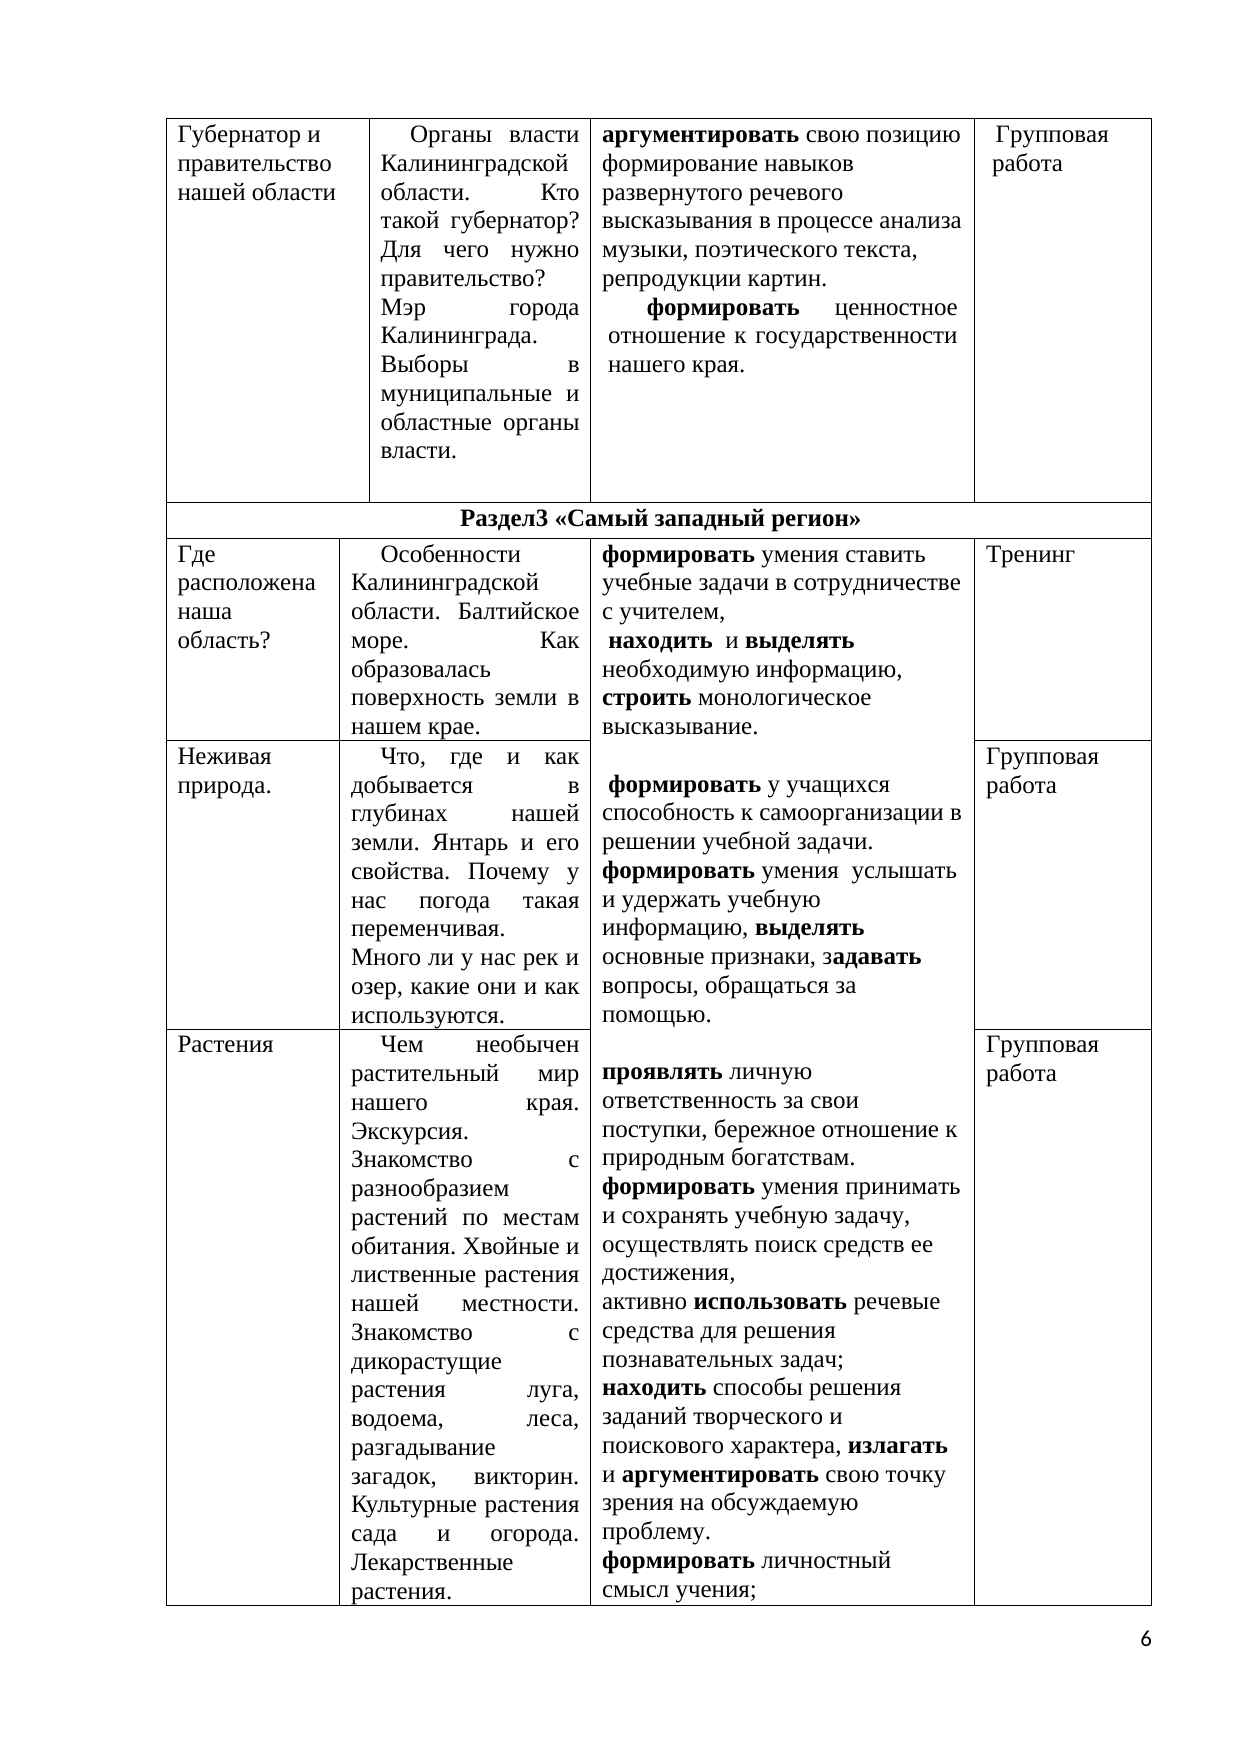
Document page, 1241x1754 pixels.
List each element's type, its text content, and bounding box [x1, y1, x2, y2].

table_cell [340, 1030, 590, 1604]
table_cell Неживая природа. [167, 741, 339, 1028]
table_cell Раздел3 «Самый западный регион» [167, 503, 1151, 538]
table_cell Органы власти Калининградской области. Кто такой губернатор? Для чего нужно правительство? Мэр города Калининграда. Выборы в муниципальные и областные органы власти. [370, 119, 590, 502]
table_cell Особенности Калининградской области. Балтийское море. Как образовалась поверхность земли в нашем крае. [340, 539, 590, 740]
table_cell Групповая работа [975, 119, 1151, 502]
table_cell Групповая работа [975, 1030, 1151, 1604]
table_cell Губернатор и правительство нашей области [167, 119, 369, 502]
table_cell Групповая работа [975, 741, 1151, 1028]
table_cell формировать умения ставить учебные задачи в сотрудничестве с учителем, находить и выделять необходимую информацию, строить монологическое высказывание. формировать у учащихся способность к самоорганизации в решении учебной задачи. формировать умения услышать и удержать учебную информацию, выделять основные признаки, задавать вопросы, обращаться за помощью. проявлять личную ответственность за свои поступки, бережное отношение к природным богатствам. формировать умения принимать и сохранять учебную задачу, осуществлять поиск средств ее достижения, активно использовать речевые средства для решения познавательных задач; находить способы решения заданий творческого и поискового характера, излагать и аргументировать свою точку зрения на обсуждаемую проблему. формировать личностный смысл учения; развивать этические чувства, доброжелательность и эмоционально-нравственную отзывчивость, понимание и сопереживание чувствам других людей. развивать навыки сотрудничества со взрослыми и сверстниками в различных социальных ситуациях, формировать умения не создавать конфликтов и находить выходы из спорных ситуаций. проявлять личную ответственность за свои поступки, бережное отношение к животным. проявлять эстетические потребности, ценности и чувства, самостоятельность и личную ответственность за свои поступки на основе представлений о нормах поведения. [591, 539, 974, 1604]
table_cell Растения [167, 1030, 339, 1604]
table_cell Тренинг [975, 539, 1151, 740]
table_cell Что, где и как добывается в глубинах нашей земли. Янтарь и его свойства. Почему у нас погода такая переменчивая. Много ли у нас рек и озер, какие они и как используются. [340, 741, 590, 1028]
table_cell Где расположена наша область? [167, 539, 339, 740]
